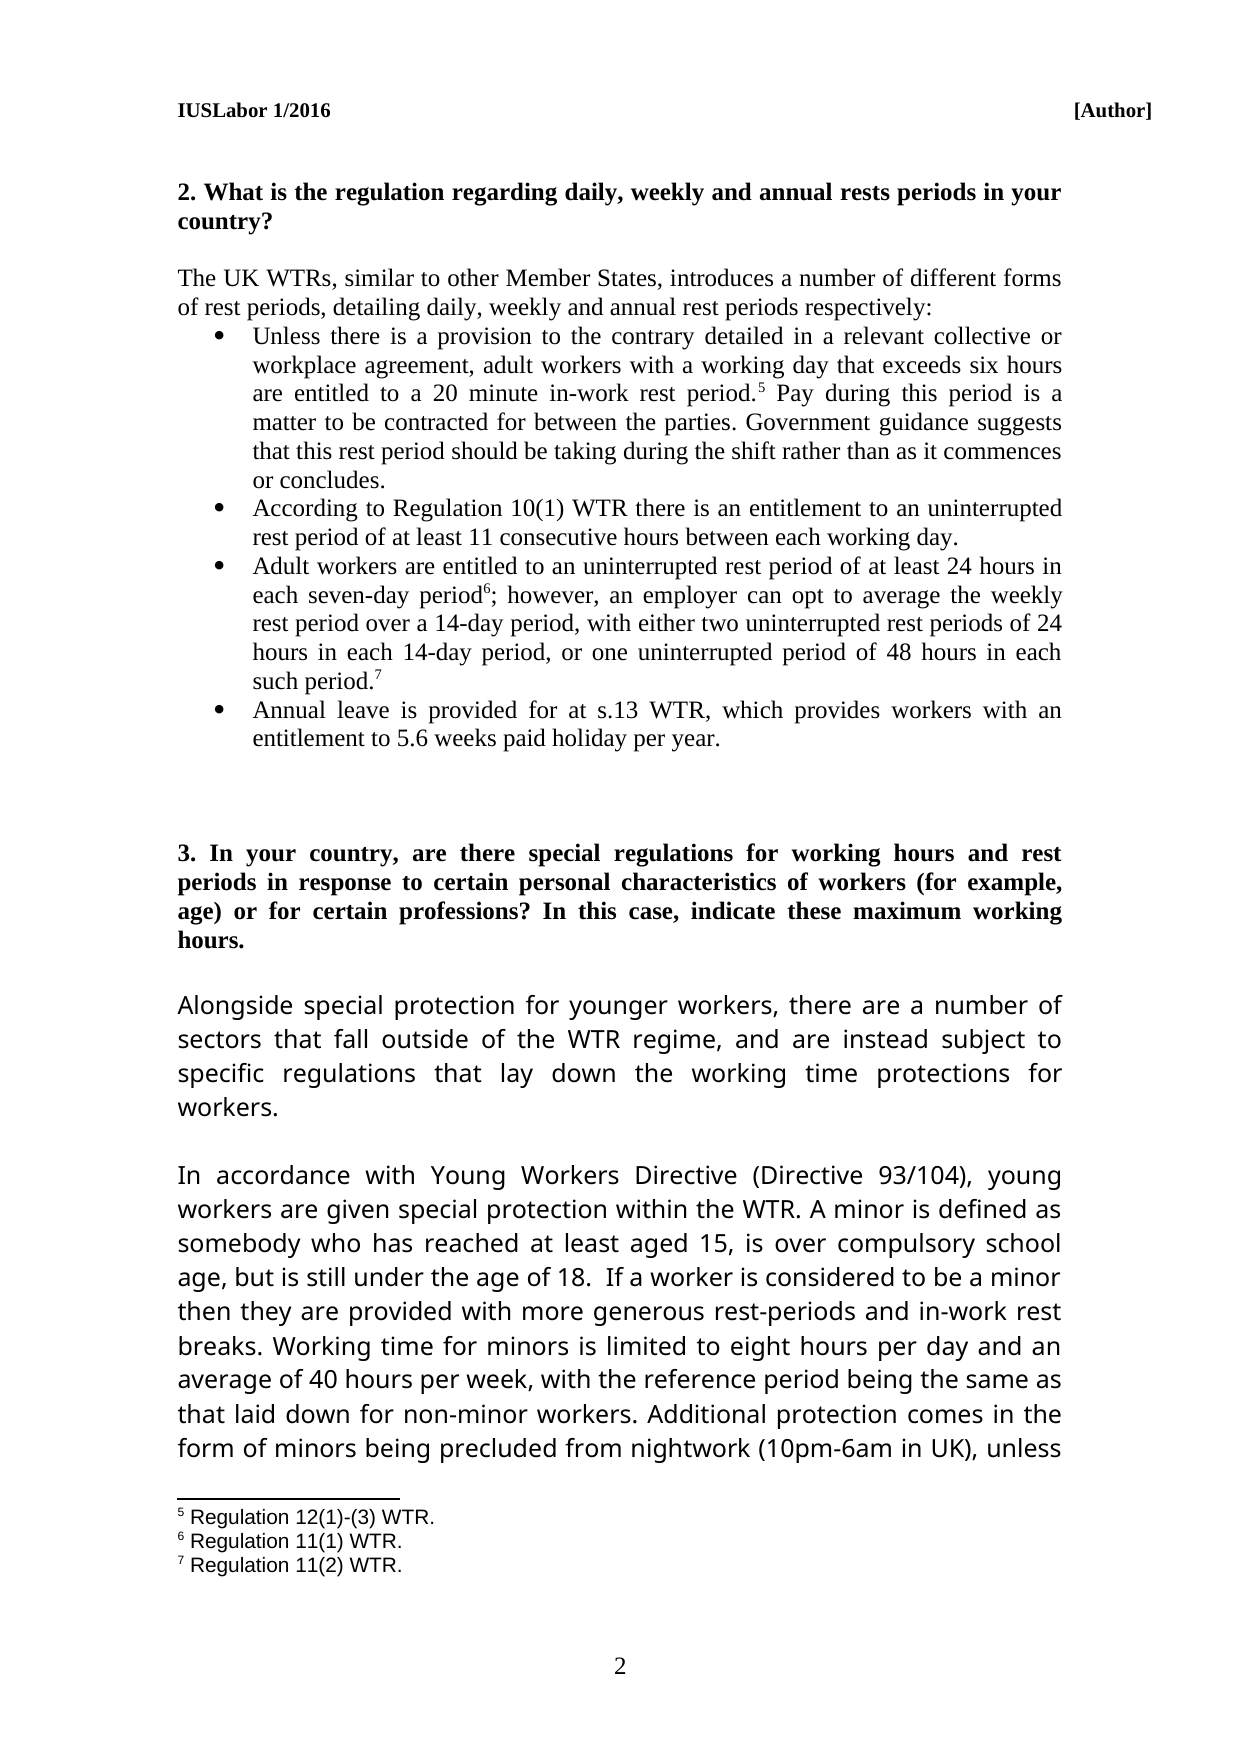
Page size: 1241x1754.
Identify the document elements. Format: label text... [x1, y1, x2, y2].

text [177, 1158, 1063, 1464]
list Annual leave is provided for at s.13 WTR, which provides workers with an entitlement to 5.6 weeks paid holiday per year. [215, 695, 1063, 752]
text 3. In your country, are there special regulations for working hours and rest periods in response to certain personal characteristics of workers (for example, age) or for certain professions? In this case, indicate these maximum working hours. [177, 838, 1063, 953]
text Alongside special protection for younger workers, there are a number of sectors that fall outside of the WTR regime, and are instead subject to specific regulations that lay down the working time protections for workers. [177, 987, 1063, 1124]
text The UK WTRs, similar to other Member States, introduces a number of different forms of rest periods, detailing daily, weekly and annual rest periods respectively: [177, 263, 1063, 321]
list Unless there is a provision to the contrary detailed in a relevant collective or workplace agreement, adult workers with a working day that exceeds six hours are entitled to a 20 minute in-work rest period. Pay during this period is a matter to be contracted for between the parties. Government guidance suggests that this rest period should be taking during the shift rather than as it commences or concludes. [215, 321, 1063, 493]
list According to Regulation 10(1) WTR there is an entitlement to an uninterrupted rest period of at least 11 consecutive hours between each working day. [215, 493, 1063, 551]
list Adult workers are entitled to an uninterrupted rest period of at least 24 hours in each seven-day period; however, an employer can opt to average the weekly rest period over a 14-day period, with either two uninterrupted rest periods of 24 hours in each 14-day period, or one uninterrupted period of 48 hours in each such period. [215, 551, 1063, 695]
text 2. What is the regulation regarding daily, weekly and annual rests periods in your country? [177, 177, 1063, 235]
